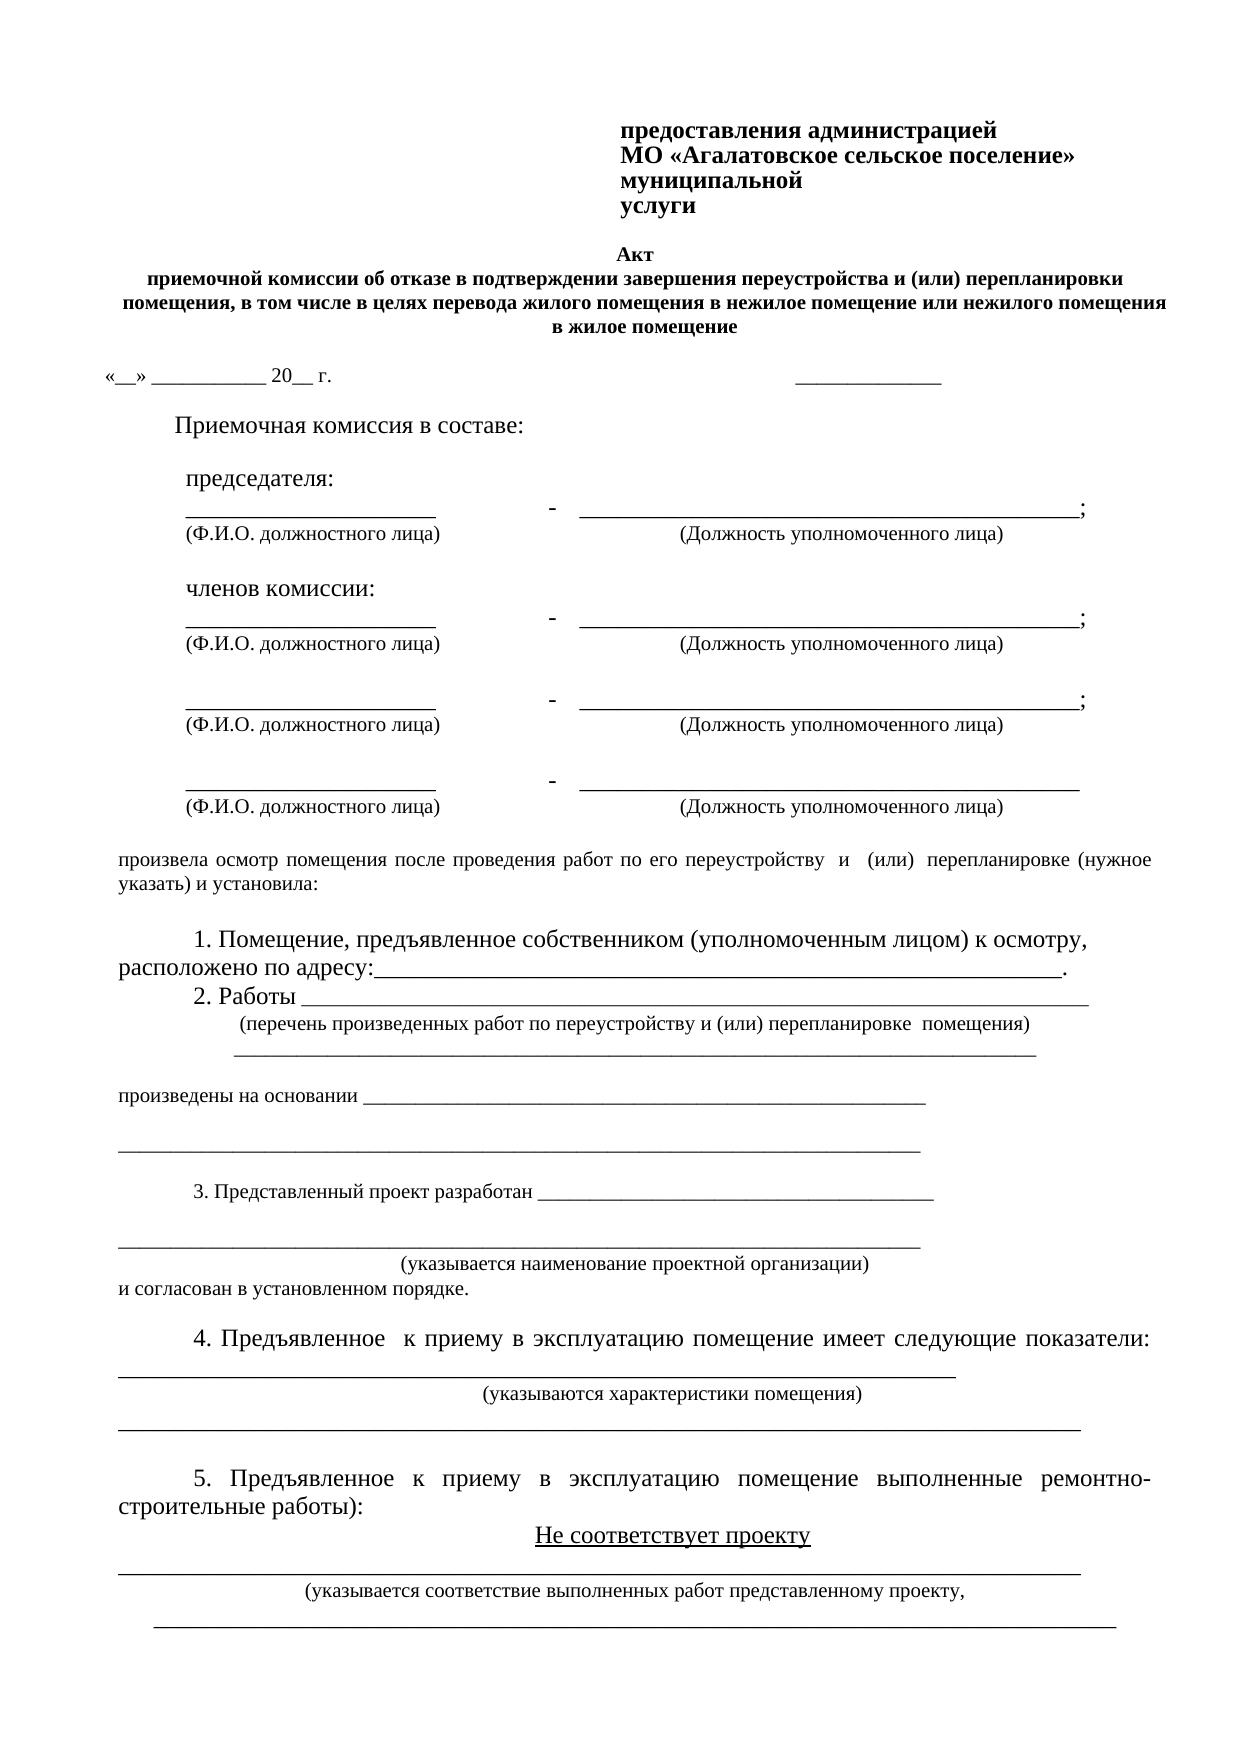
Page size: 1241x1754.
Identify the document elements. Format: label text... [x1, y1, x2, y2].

text произвела осмотр помещения после проведения работ по его переустройству и (или) перепланировке (нужное указать) и установила: [118, 847, 1152, 895]
text Не соответствует проекту [118, 1520, 1152, 1549]
text _____________________________________________________________________________ [118, 1035, 1152, 1059]
text 2. Работы _______________________________________________________________ [118, 981, 1152, 1011]
title услуги [620, 193, 1162, 218]
text _____________________________________________________________________________ [118, 1405, 1152, 1434]
table_cell ________________________________________; (Должность уполномоченного лица) [579, 684, 1115, 765]
text 5. Предъявленное к приему в эксплуатацию помещение выполненные ремонтно-строительные работы): [118, 1463, 1152, 1520]
text 4. Предъявленное к приему в эксплуатацию помещение имеет следующие показатели: ___________________________________________________________________ [118, 1323, 1152, 1381]
table_cell ____________________ - (Ф.И.О. должностного лица) [186, 765, 579, 847]
text _____________________________________________________________________________ [118, 1131, 1152, 1155]
text и согласован в установленном порядке. [118, 1275, 1152, 1299]
table_cell ________________________________________ (Должность уполномоченного лица) [579, 765, 1115, 847]
text (перечень произведенных работ по переустройству и (или) перепланировке помещения) [118, 1011, 1152, 1035]
text (указываются характеристики помещения) [118, 1381, 1152, 1405]
text 3. Представленный проект разработан ______________________________________ [118, 1179, 1152, 1203]
text приемочной комиссии об отказе в подтверждении завершения переустройства и (или) перепланировки помещения, в том числе в целях перевода жилого помещения в нежилое помещение или нежилого помещения в жилое помещение [99, 266, 1171, 338]
table_cell членов комиссии: [186, 573, 1115, 602]
text «__» ___________ 20__ г. ______________ [99, 362, 1171, 387]
text 1. Помещение, предъявленное собственником (уполномоченным лицом) к осмотру, расположено по адресу:_______________________________________________________. [118, 924, 1152, 981]
text _____________________________________________________________________________ [118, 1549, 1152, 1578]
text Акт [118, 242, 1152, 266]
table_cell ________________________________________; (Должность уполномоченного лица) [579, 492, 1115, 573]
text произведены на основании ______________________________________________________ [118, 1083, 1152, 1107]
text Приемочная комиссия в составе: [118, 411, 1152, 439]
text (указывается соответствие выполненных работ представленному проекту, _____________________________________________________________________________ [118, 1578, 1152, 1630]
table_cell ____________________ - (Ф.И.О. должностного лица) [186, 684, 579, 765]
text _____________________________________________________________________________ [118, 1227, 1152, 1251]
table_header председателя: [186, 463, 1115, 492]
title МО «Агалатовское сельское поселение» муниципальной [620, 143, 1162, 193]
table_cell ________________________________________; (Должность уполномоченного лица) [579, 602, 1115, 684]
text (указывается наименование проектной организации) [118, 1251, 1152, 1275]
table_cell ____________________ - (Ф.И.О. должностного лица) [186, 492, 579, 573]
title предоставления администрацией [620, 118, 1162, 143]
table_cell ____________________ - (Ф.И.О. должностного лица) [186, 602, 579, 684]
